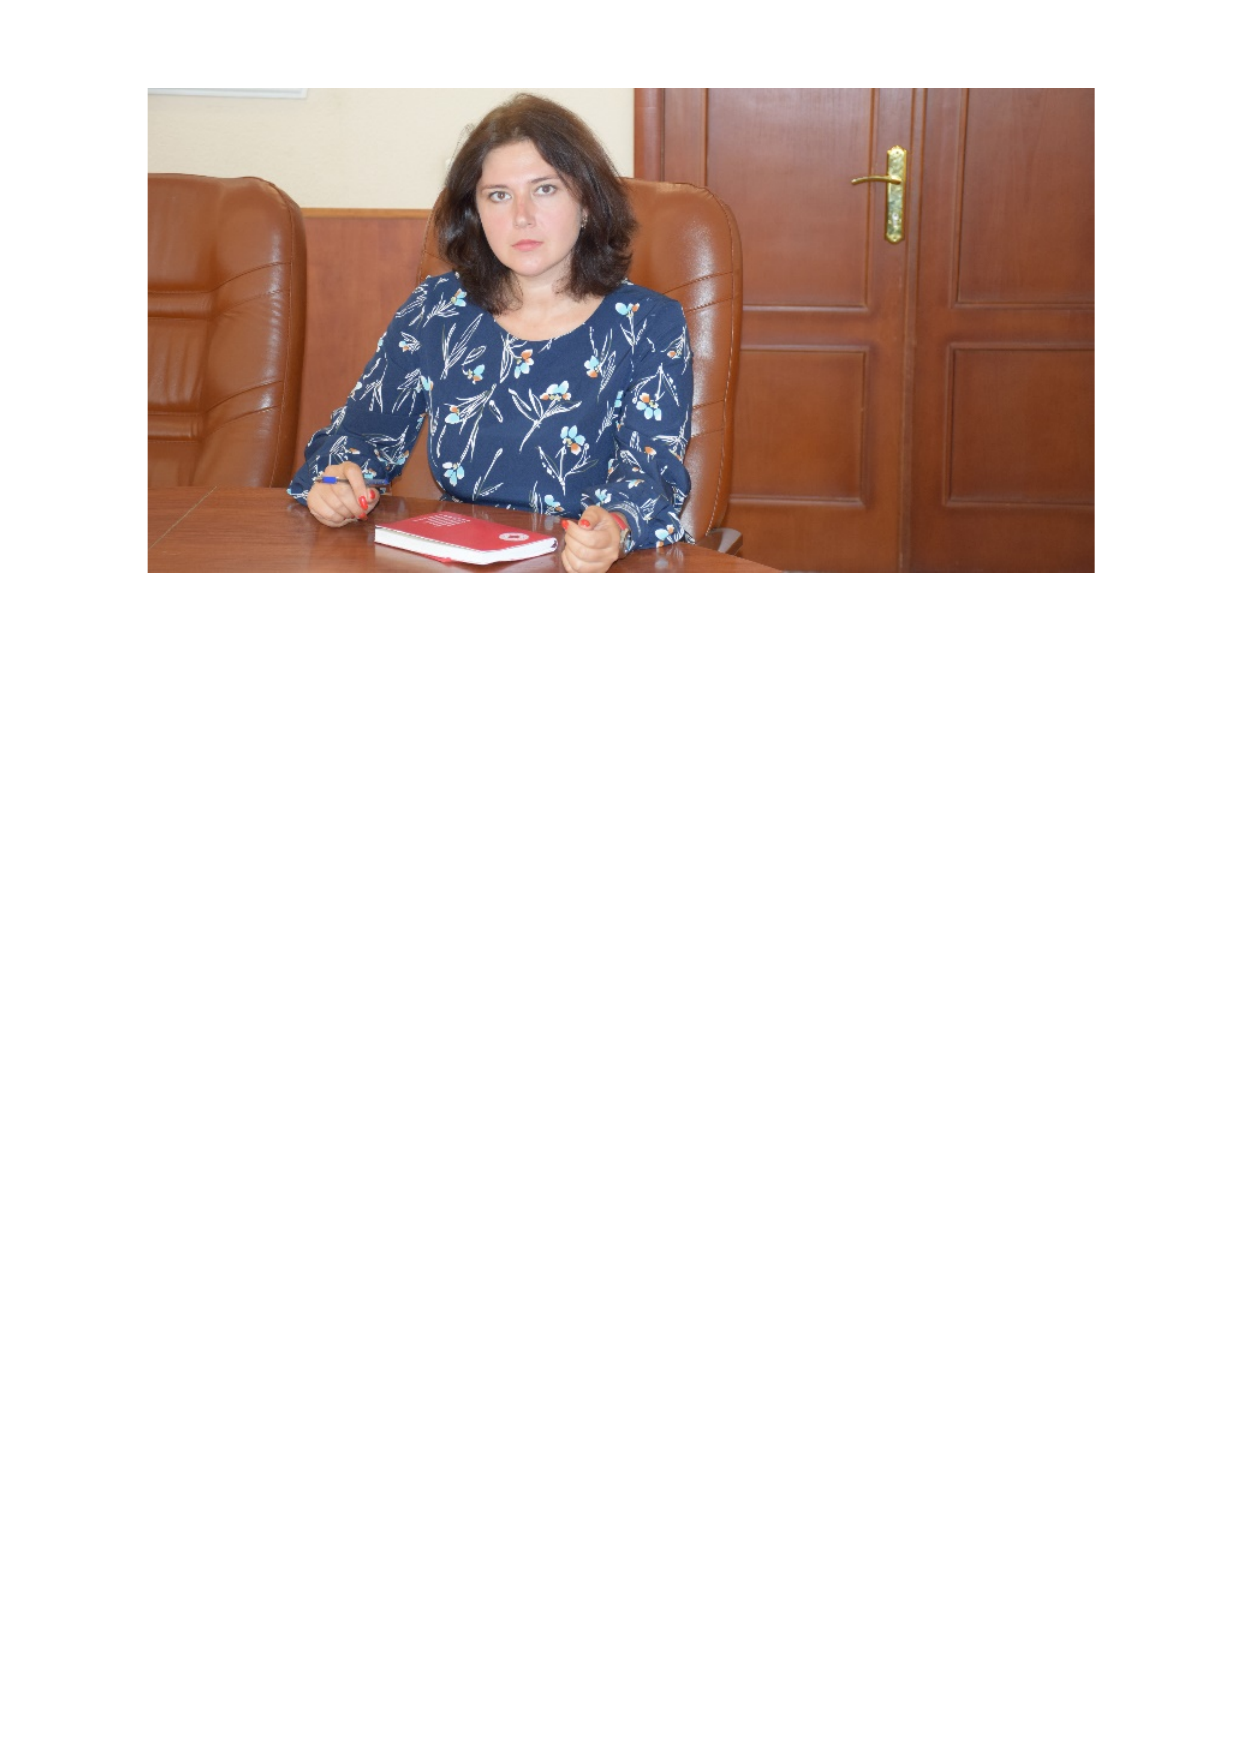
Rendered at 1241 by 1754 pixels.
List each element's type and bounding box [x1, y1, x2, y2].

picture [147, 88, 1095, 573]
